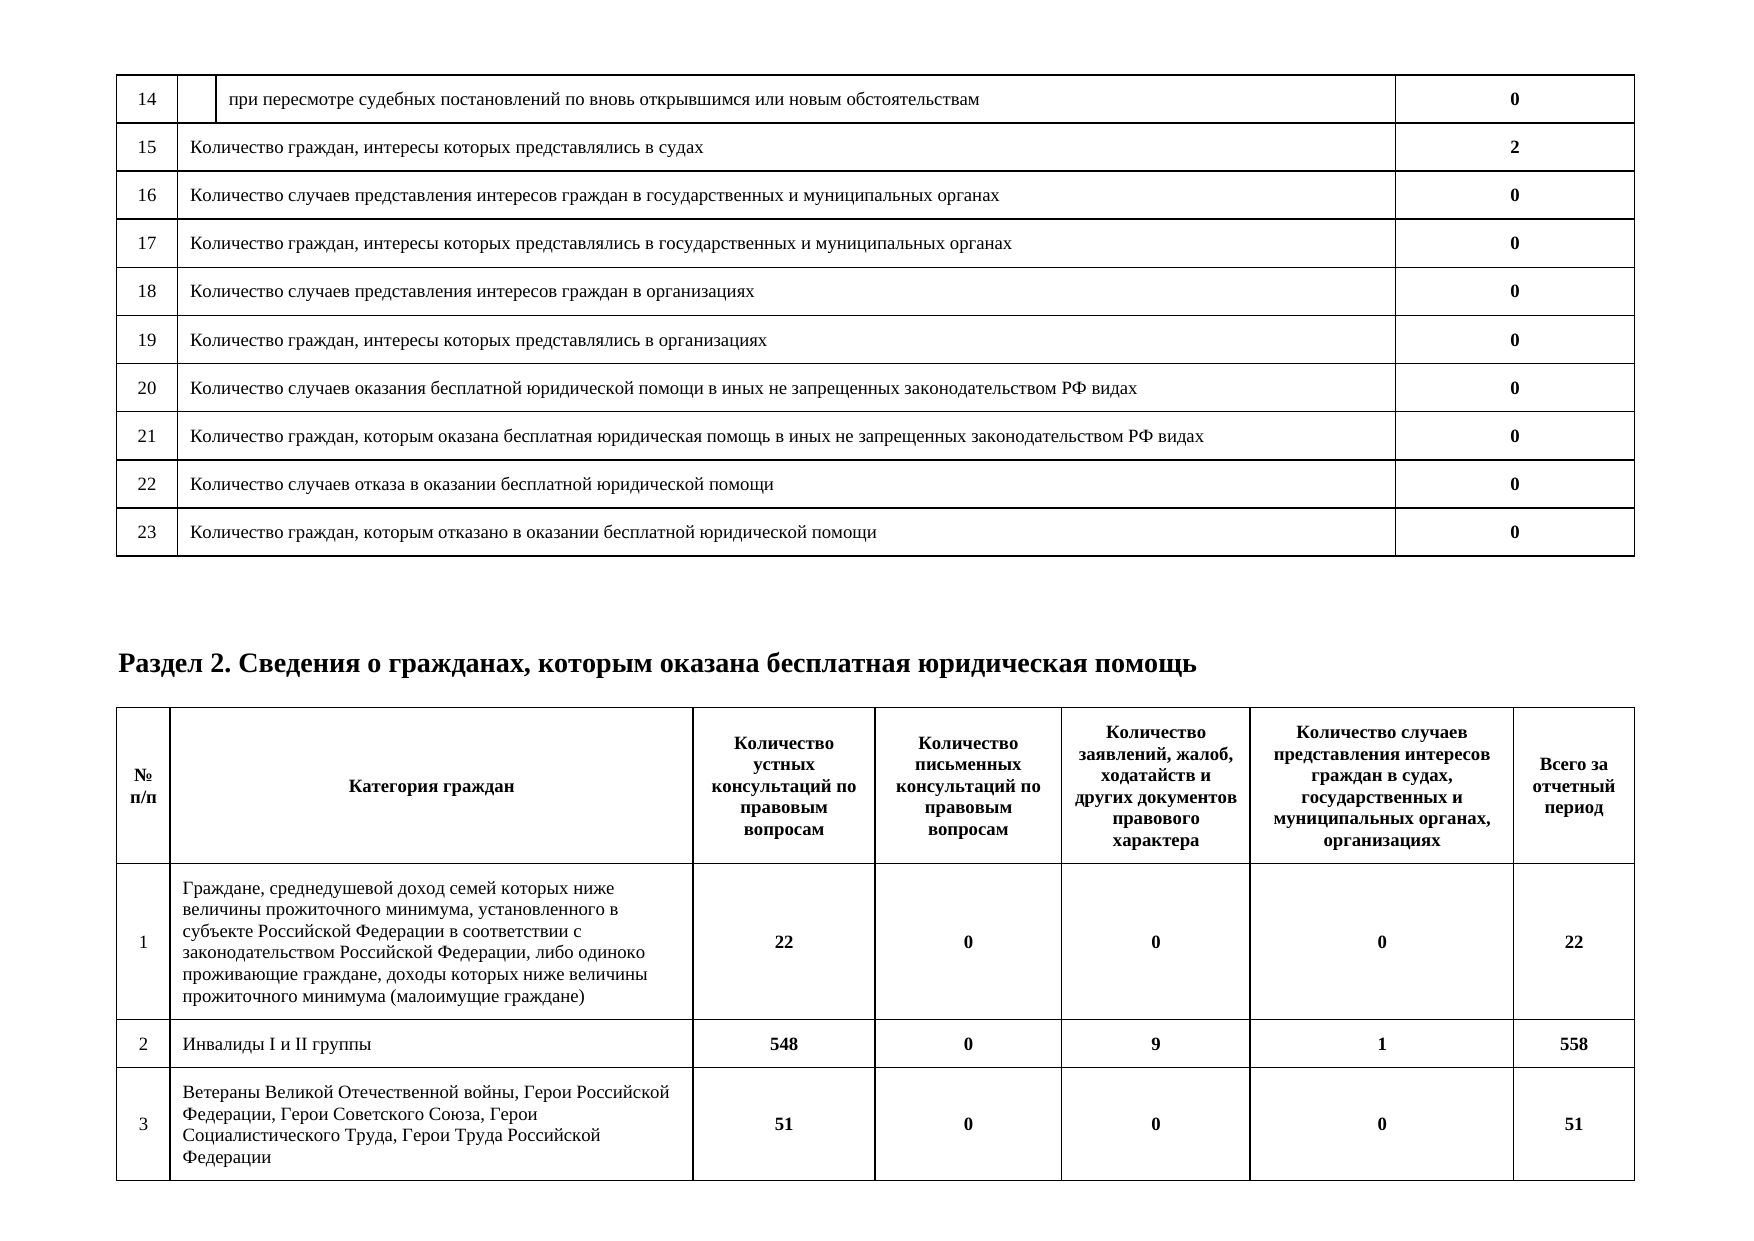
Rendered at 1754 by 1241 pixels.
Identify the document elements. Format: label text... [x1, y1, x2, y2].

table_header Количество устных консультаций по правовым вопросам [694, 708, 874, 863]
table_cell 0 [1396, 412, 1634, 459]
table_cell 0 [876, 864, 1061, 1019]
table_cell 0 [876, 1020, 1061, 1067]
table_cell 0 [876, 1068, 1061, 1179]
table_cell 548 [694, 1020, 874, 1067]
table_cell Граждане, среднедушевой доход семей которых ниже величины прожиточного минимума, установленного в субъекте Российской Федерации в соответствии с законодательством Российской Федерации, либо одиноко проживающие граждане, доходы которых ниже величины прожиточного минимума (малоимущие граждане) [171, 864, 692, 1019]
table_cell 21 [117, 412, 177, 459]
table_cell 17 [117, 220, 177, 266]
table_header Количество случаев представления интересов граждан в судах, государственных и муниципальных органах, организациях [1251, 708, 1513, 863]
table_cell Количество случаев оказания бесплатной юридической помощи в иных не запрещенных законодательством РФ видах [178, 364, 1395, 411]
table_cell 22 [117, 461, 177, 507]
table_cell 3 [117, 1068, 169, 1179]
table_cell Ветераны Великой Отечественной войны, Герои Российской Федерации, Герои Советского Союза, Герои Социалистического Труда, Герои Труда Российской Федерации [171, 1068, 692, 1179]
table_cell 18 [117, 268, 177, 314]
table_cell 0 [1396, 461, 1634, 507]
table_cell 51 [1514, 1068, 1634, 1179]
table_cell 22 [694, 864, 874, 1019]
table_cell Количество граждан, которым оказана бесплатная юридическая помощь в иных не запрещенных законодательством РФ видах [178, 412, 1395, 459]
table_cell 16 [117, 172, 177, 218]
table_cell 0 [1396, 172, 1634, 218]
table_cell Количество случаев отказа в оказании бесплатной юридической помощи [178, 461, 1395, 507]
table_cell 9 [1062, 1020, 1249, 1067]
table_cell Инвалиды I и II группы [171, 1020, 692, 1067]
table_cell 0 [1251, 864, 1513, 1019]
table_cell 19 [117, 316, 177, 363]
table_cell 51 [694, 1068, 874, 1179]
table_cell 0 [1396, 364, 1634, 411]
table_cell 0 [1396, 268, 1634, 314]
table_cell Количество случаев представления интересов граждан в государственных и муниципальных органах [178, 172, 1395, 218]
table_cell 14 [117, 76, 177, 122]
table_cell 2 [117, 1020, 169, 1067]
table_cell 20 [117, 364, 177, 411]
table_cell Количество случаев представления интересов граждан в организациях [178, 268, 1395, 314]
table_cell 0 [1396, 76, 1634, 122]
table_cell 23 [117, 509, 177, 555]
table_cell Количество граждан, интересы которых представлялись в государственных и муниципальных органах [178, 220, 1395, 266]
table_cell Количество граждан, которым отказано в оказании бесплатной юридической помощи [178, 509, 1395, 555]
table_cell 0 [1251, 1068, 1513, 1179]
table_cell Количество граждан, интересы которых представлялись в судах [178, 124, 1395, 170]
table_cell 0 [1062, 1068, 1249, 1179]
table_header Всего за отчетный период [1514, 708, 1634, 863]
table_cell 558 [1514, 1020, 1634, 1067]
text Раздел 2. Сведения о гражданах, которым оказана бесплатная юридическая помощь [118, 646, 1636, 679]
table_cell 0 [1396, 220, 1634, 266]
table_header Категория граждан [171, 708, 692, 863]
table_header № п/п [117, 708, 169, 863]
table_cell 1 [1251, 1020, 1513, 1067]
table_cell при пересмотре судебных постановлений по вновь открывшимся или новым обстоятельствам [217, 76, 1395, 122]
table_cell 15 [117, 124, 177, 170]
table_cell Количество граждан, интересы которых представлялись в организациях [178, 316, 1395, 363]
table_cell 0 [1396, 509, 1634, 555]
table_cell 1 [117, 864, 169, 1019]
table_cell [178, 76, 215, 122]
table_header Количество письменных консультаций по правовым вопросам [876, 708, 1061, 863]
table_cell 0 [1062, 864, 1249, 1019]
table_cell 0 [1396, 316, 1634, 363]
table_cell 22 [1514, 864, 1634, 1019]
table_cell 2 [1396, 124, 1634, 170]
table_header Количество заявлений, жалоб, ходатайств и других документов правового характера [1062, 708, 1249, 863]
